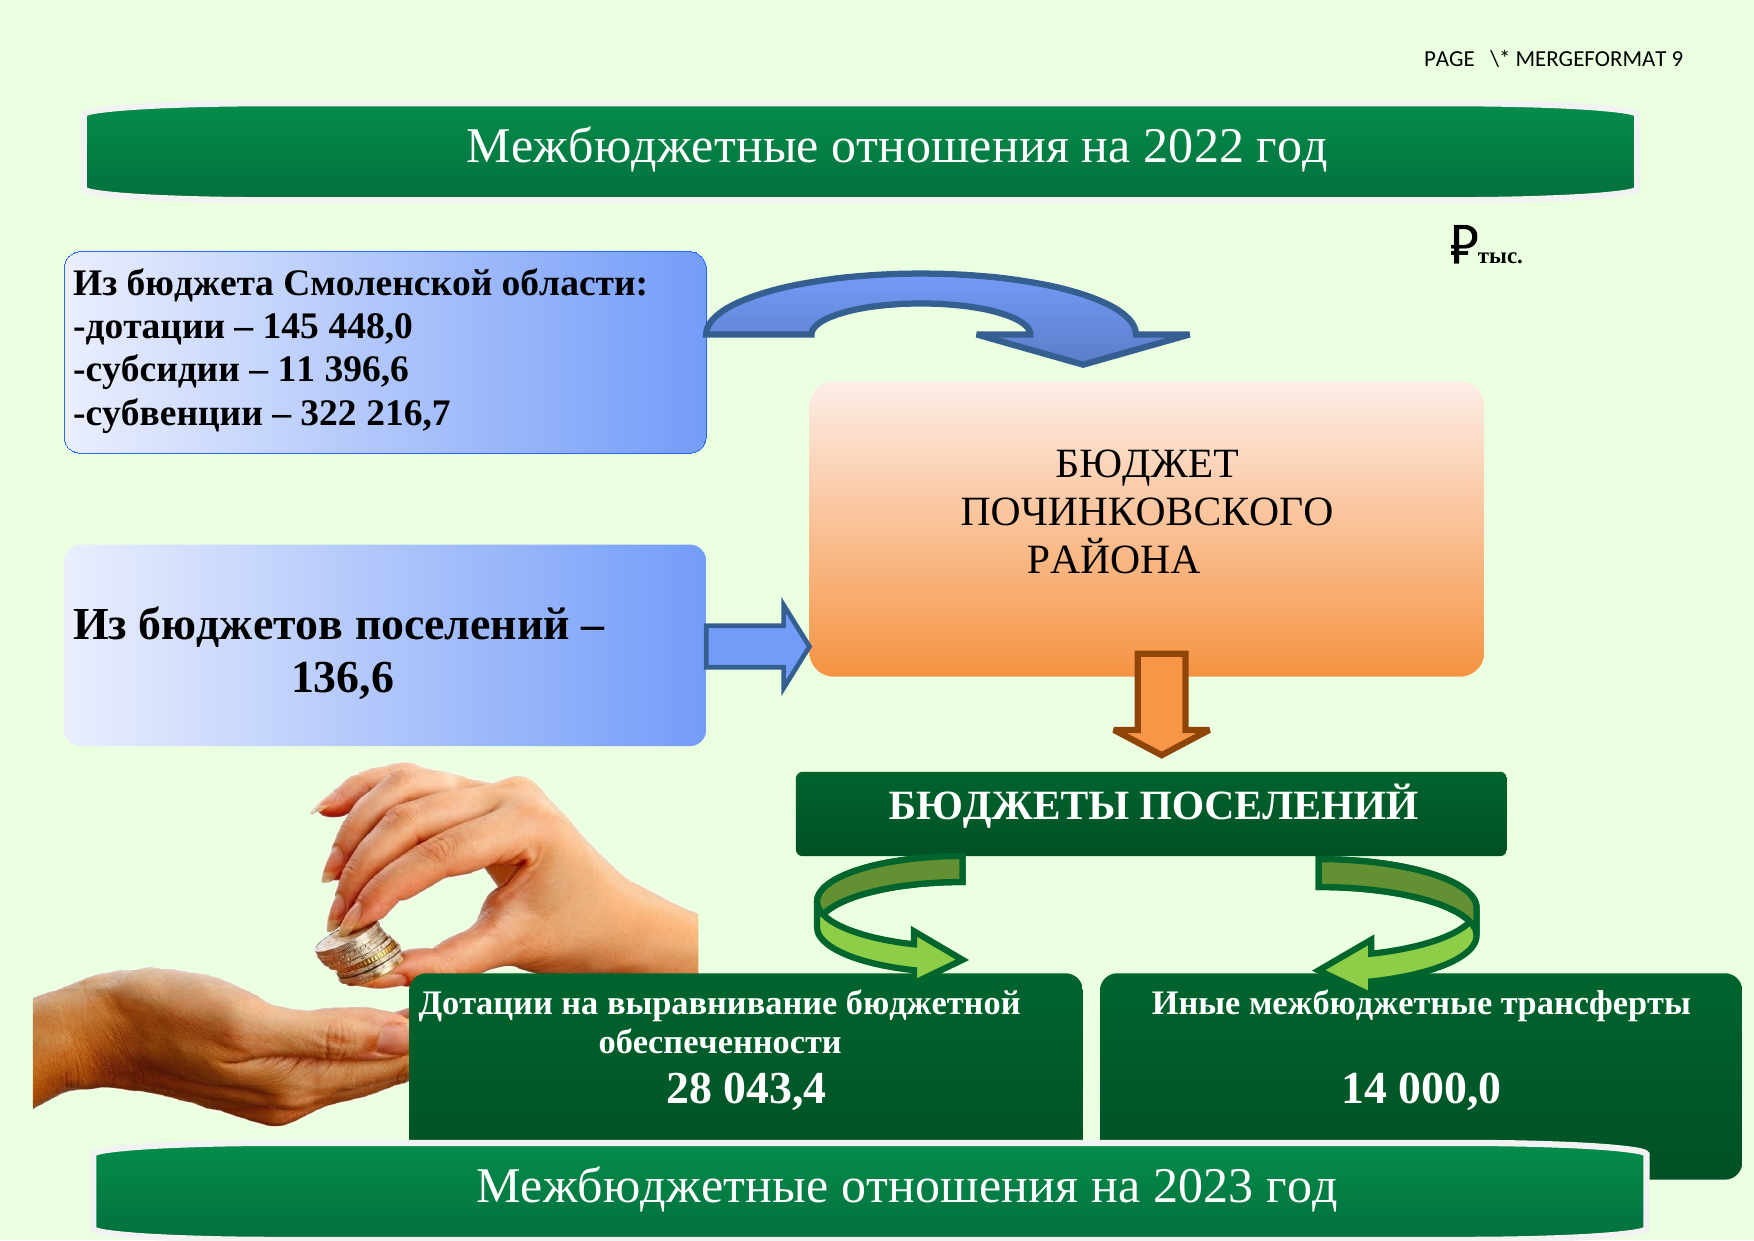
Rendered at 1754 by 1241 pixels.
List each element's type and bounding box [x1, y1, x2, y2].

picture [1451, 224, 1478, 264]
picture [32, 721, 699, 1157]
